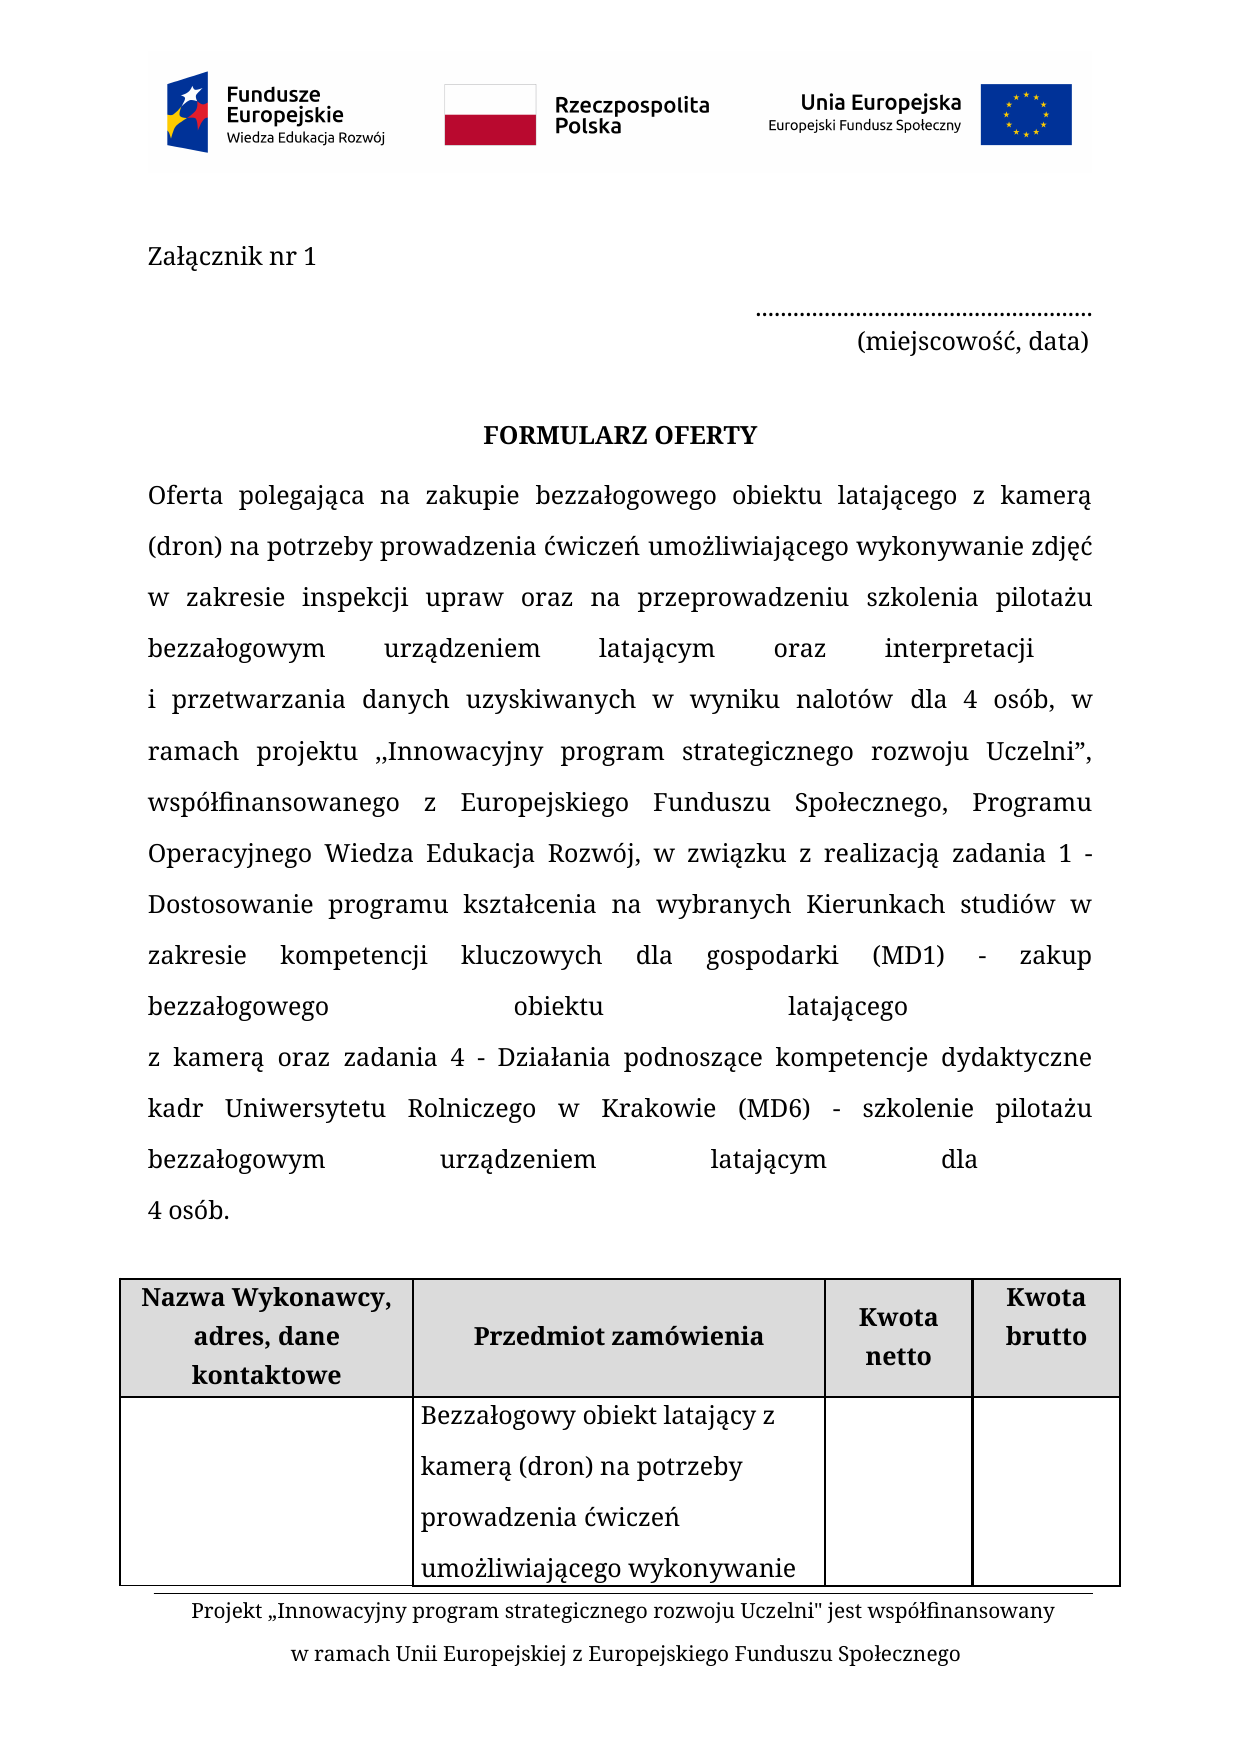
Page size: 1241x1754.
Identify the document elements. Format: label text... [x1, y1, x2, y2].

text FORMULARZ OFERTY [148, 418, 1093, 452]
table_cell [974, 1398, 1119, 1585]
table_header Przedmiot zamówienia [414, 1280, 824, 1396]
text (miejscowość, data) [148, 324, 1093, 358]
table_cell [121, 1398, 412, 1585]
table_cell Bezzałogowy obiekt latający z kamerą (dron) na potrzeby prowadzenia ćwiczeń umożliwiającego wykonywanie zdjęć w zakresie inspekcji upraw [414, 1398, 824, 1585]
table_header Nazwa Wykonawcy, adres, dane kontaktowe [121, 1280, 412, 1396]
table_header Kwota netto [826, 1280, 971, 1396]
text ...................................................... [148, 290, 1093, 324]
table_cell [826, 1398, 971, 1585]
picture [147, 51, 1092, 173]
table_header Kwota brutto [974, 1280, 1119, 1396]
text Oferta polegająca na zakupie bezzałogowego obiektu latającego z kamerą (dron) na potrzeby prowadzenia ćwiczeń umożliwiającego wykonywanie zdjęć w zakresie inspekcji upraw oraz na przeprowadzeniu szkolenia pilotażu bezzałogowym urządzeniem latającym oraz interpretacji i przetwarzania danych uzyskiwanych w wyniku nalotów dla 4 osób, w ramach projektu ,,Innowacyjny program strategicznego rozwoju Uczelni”, współfinansowanego z Europejskiego Funduszu Społecznego, Programu Operacyjnego Wiedza Edukacja Rozwój, w związku z realizacją zadania 1 - Dostosowanie programu kształcenia na wybranych Kierunkach studiów w zakresie kompetencji kluczowych dla gospodarki (MD1) - zakup bezzałogowego obiektu latającego z kamerą oraz zadania 4 - Działania podnoszące kompetencje dydaktyczne kadr Uniwersytetu Rolniczego w Krakowie (MD6) - szkolenie pilotażu bezzałogowym urządzeniem latającym dla 4 osób. [148, 478, 1093, 1227]
text Załącznik nr 1 [148, 239, 1093, 273]
